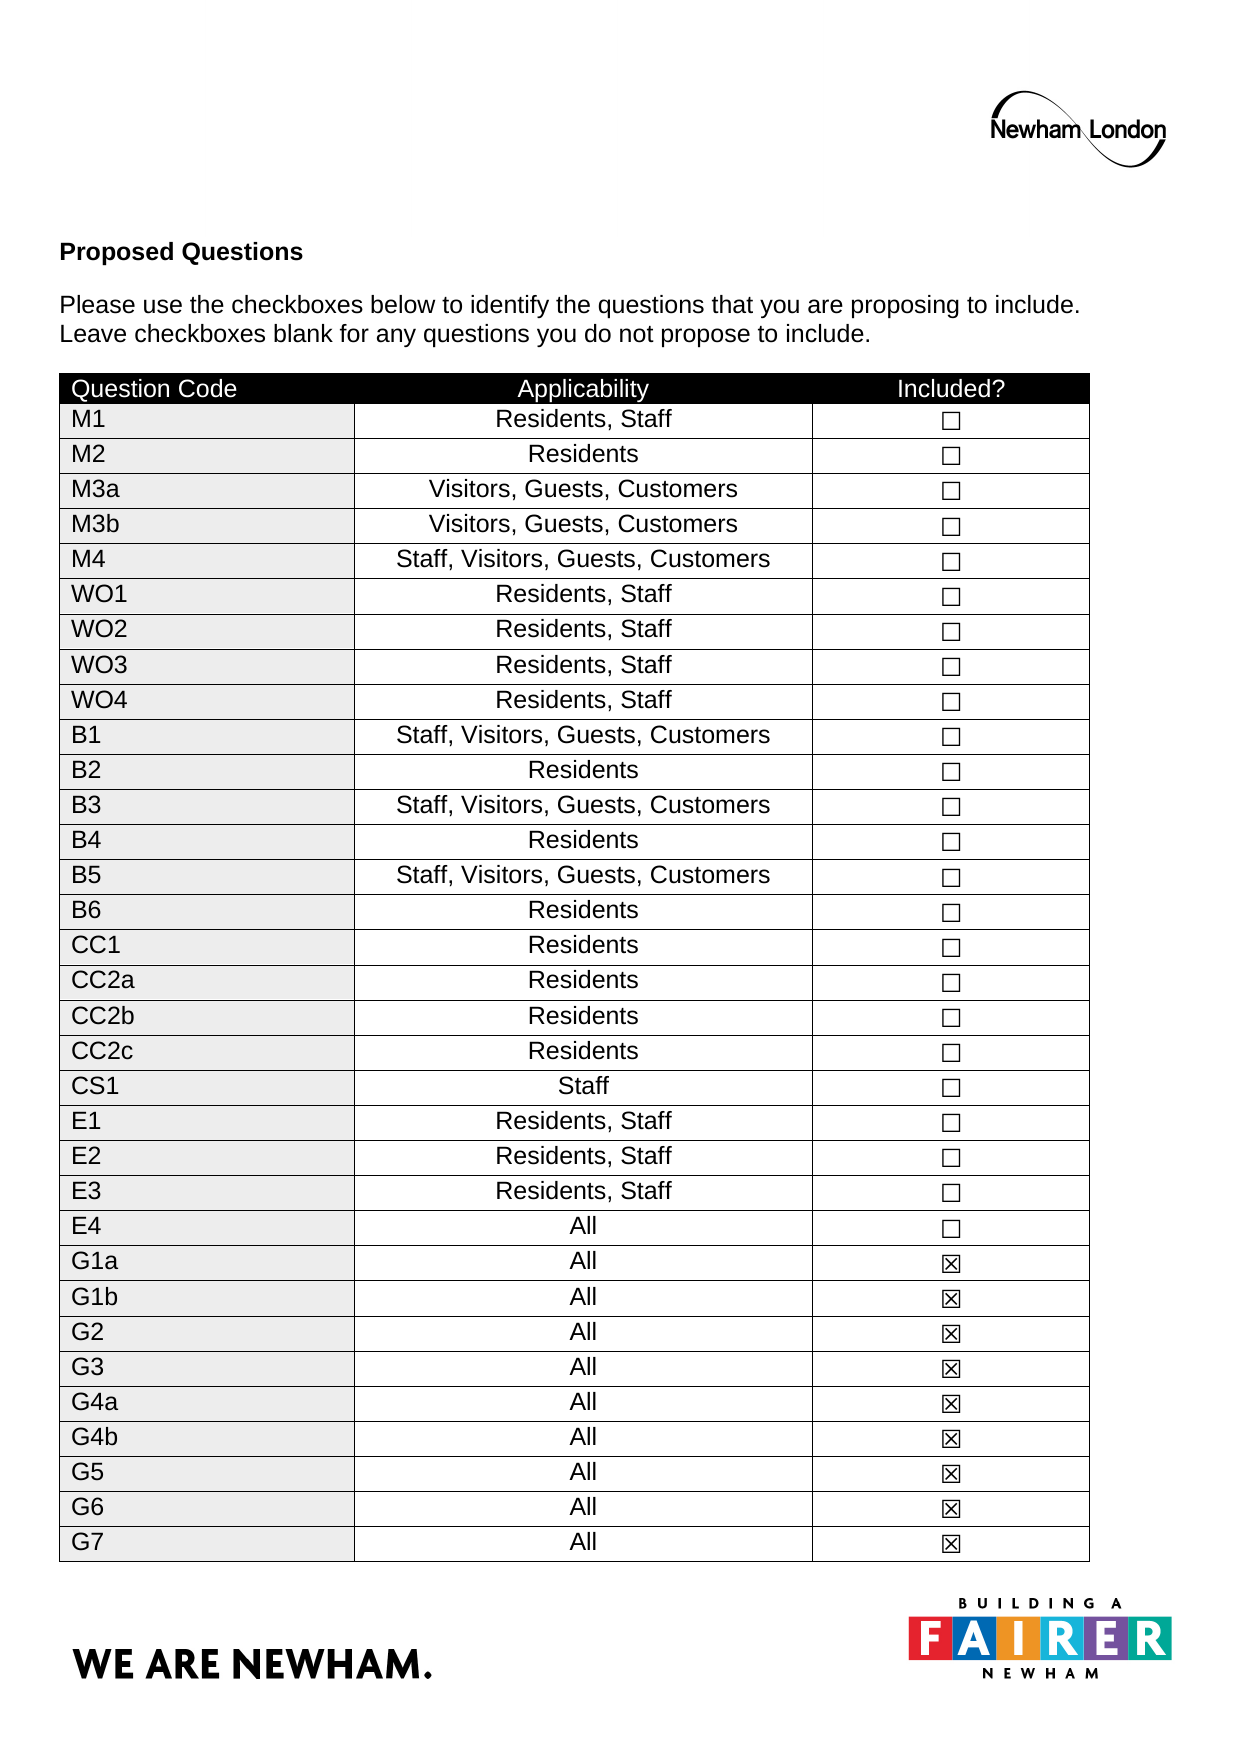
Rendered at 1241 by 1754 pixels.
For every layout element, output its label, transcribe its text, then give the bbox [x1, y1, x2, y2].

table_cell Residents [355, 755, 812, 789]
table_cell [813, 404, 1089, 438]
table_cell G1b [60, 1281, 354, 1316]
table_cell [813, 1246, 1089, 1280]
table_cell [813, 1176, 1089, 1210]
table_cell E1 [60, 1106, 354, 1140]
table_cell G4b [60, 1422, 354, 1456]
table_cell B3 [60, 790, 354, 824]
table_cell E4 [60, 1211, 354, 1245]
table_cell [813, 755, 1089, 789]
table_cell [813, 1387, 1089, 1421]
table_cell WO1 [60, 579, 354, 613]
table_cell B1 [60, 720, 354, 754]
table_cell All [355, 1387, 812, 1421]
table_cell [813, 615, 1089, 648]
table_cell [813, 1492, 1089, 1526]
table_cell All [355, 1352, 812, 1386]
table_cell Residents, Staff [355, 1141, 812, 1175]
table_cell WO2 [60, 615, 354, 648]
table_cell [813, 1317, 1089, 1351]
table_cell [813, 1036, 1089, 1070]
table_cell Residents, Staff [355, 404, 812, 438]
table_cell [813, 1141, 1089, 1175]
table_cell B2 [60, 755, 354, 789]
text Proposed Questions [59, 237, 1090, 266]
table_cell [813, 1352, 1089, 1386]
table_cell All [355, 1457, 812, 1491]
table_cell G1a [60, 1246, 354, 1280]
table_cell All [355, 1246, 812, 1280]
table_cell [813, 544, 1089, 578]
table_cell CC2a [60, 966, 354, 999]
table_cell Visitors, Guests, Customers [355, 474, 812, 508]
table_header Included? [813, 374, 1089, 403]
table_header Applicability [355, 374, 812, 403]
table_cell Residents [355, 966, 812, 999]
table_cell [813, 860, 1089, 894]
table_cell [813, 439, 1089, 473]
table_cell G6 [60, 1492, 354, 1526]
table_cell [813, 1106, 1089, 1140]
table_cell CC1 [60, 930, 354, 964]
table_cell WO3 [60, 650, 354, 684]
table_cell M1 [60, 404, 354, 438]
table_cell [813, 1457, 1089, 1491]
table_cell CS1 [60, 1071, 354, 1105]
table_cell Residents, Staff [355, 1176, 812, 1210]
table_cell [813, 825, 1089, 859]
table_cell Staff, Visitors, Guests, Customers [355, 790, 812, 824]
table_cell Visitors, Guests, Customers [355, 509, 812, 543]
table_cell [813, 1422, 1089, 1456]
table_cell All [355, 1281, 812, 1316]
table_cell [813, 509, 1089, 543]
table_cell E2 [60, 1141, 354, 1175]
table_cell [813, 1001, 1089, 1035]
table_cell Staff [355, 1071, 812, 1105]
table_cell B4 [60, 825, 354, 859]
table_cell [813, 720, 1089, 754]
table_cell G5 [60, 1457, 354, 1491]
table_cell [813, 474, 1089, 508]
table_cell [813, 1527, 1089, 1561]
table_cell Residents, Staff [355, 1106, 812, 1140]
table_cell [813, 1211, 1089, 1245]
text Please use the checkboxes below to identify the questions that you are proposing to include. Leave checkboxes blank for any questions you do not propose to include. [59, 291, 1090, 348]
table_cell M2 [60, 439, 354, 473]
table_cell All [355, 1317, 812, 1351]
table_cell [813, 895, 1089, 929]
table_cell Residents, Staff [355, 685, 812, 719]
table_cell [813, 579, 1089, 613]
table_cell [813, 966, 1089, 999]
table_cell Residents [355, 1001, 812, 1035]
table_cell [813, 930, 1089, 964]
table_cell [813, 1071, 1089, 1105]
table_cell Residents [355, 895, 812, 929]
table_cell All [355, 1211, 812, 1245]
table_cell All [355, 1492, 812, 1526]
table_cell [813, 1281, 1089, 1316]
table_cell B6 [60, 895, 354, 929]
table_cell Residents, Staff [355, 650, 812, 684]
table_cell Residents, Staff [355, 615, 812, 648]
table_cell G7 [60, 1527, 354, 1561]
table_cell Staff, Visitors, Guests, Customers [355, 544, 812, 578]
table_cell G3 [60, 1352, 354, 1386]
table_cell Residents [355, 930, 812, 964]
table_cell Staff, Visitors, Guests, Customers [355, 720, 812, 754]
table_cell Residents [355, 1036, 812, 1070]
table_cell CC2b [60, 1001, 354, 1035]
table_cell Residents, Staff [355, 579, 812, 613]
table_cell CC2c [60, 1036, 354, 1070]
table_cell E3 [60, 1176, 354, 1210]
table_cell B5 [60, 860, 354, 894]
table_cell M3a [60, 474, 354, 508]
table_cell [813, 685, 1089, 719]
picture [64, 0, 1172, 237]
picture [59, 1582, 1241, 1754]
table_cell All [355, 1527, 812, 1561]
table_cell Residents [355, 825, 812, 859]
table_cell Residents [355, 439, 812, 473]
table_cell WO4 [60, 685, 354, 719]
table_cell [813, 790, 1089, 824]
table_cell All [355, 1422, 812, 1456]
table_header Question Code [60, 374, 354, 403]
table_cell [813, 650, 1089, 684]
table_cell M3b [60, 509, 354, 543]
table_cell Staff, Visitors, Guests, Customers [355, 860, 812, 894]
table_cell G2 [60, 1317, 354, 1351]
table_cell M4 [60, 544, 354, 578]
table_cell G4a [60, 1387, 354, 1421]
